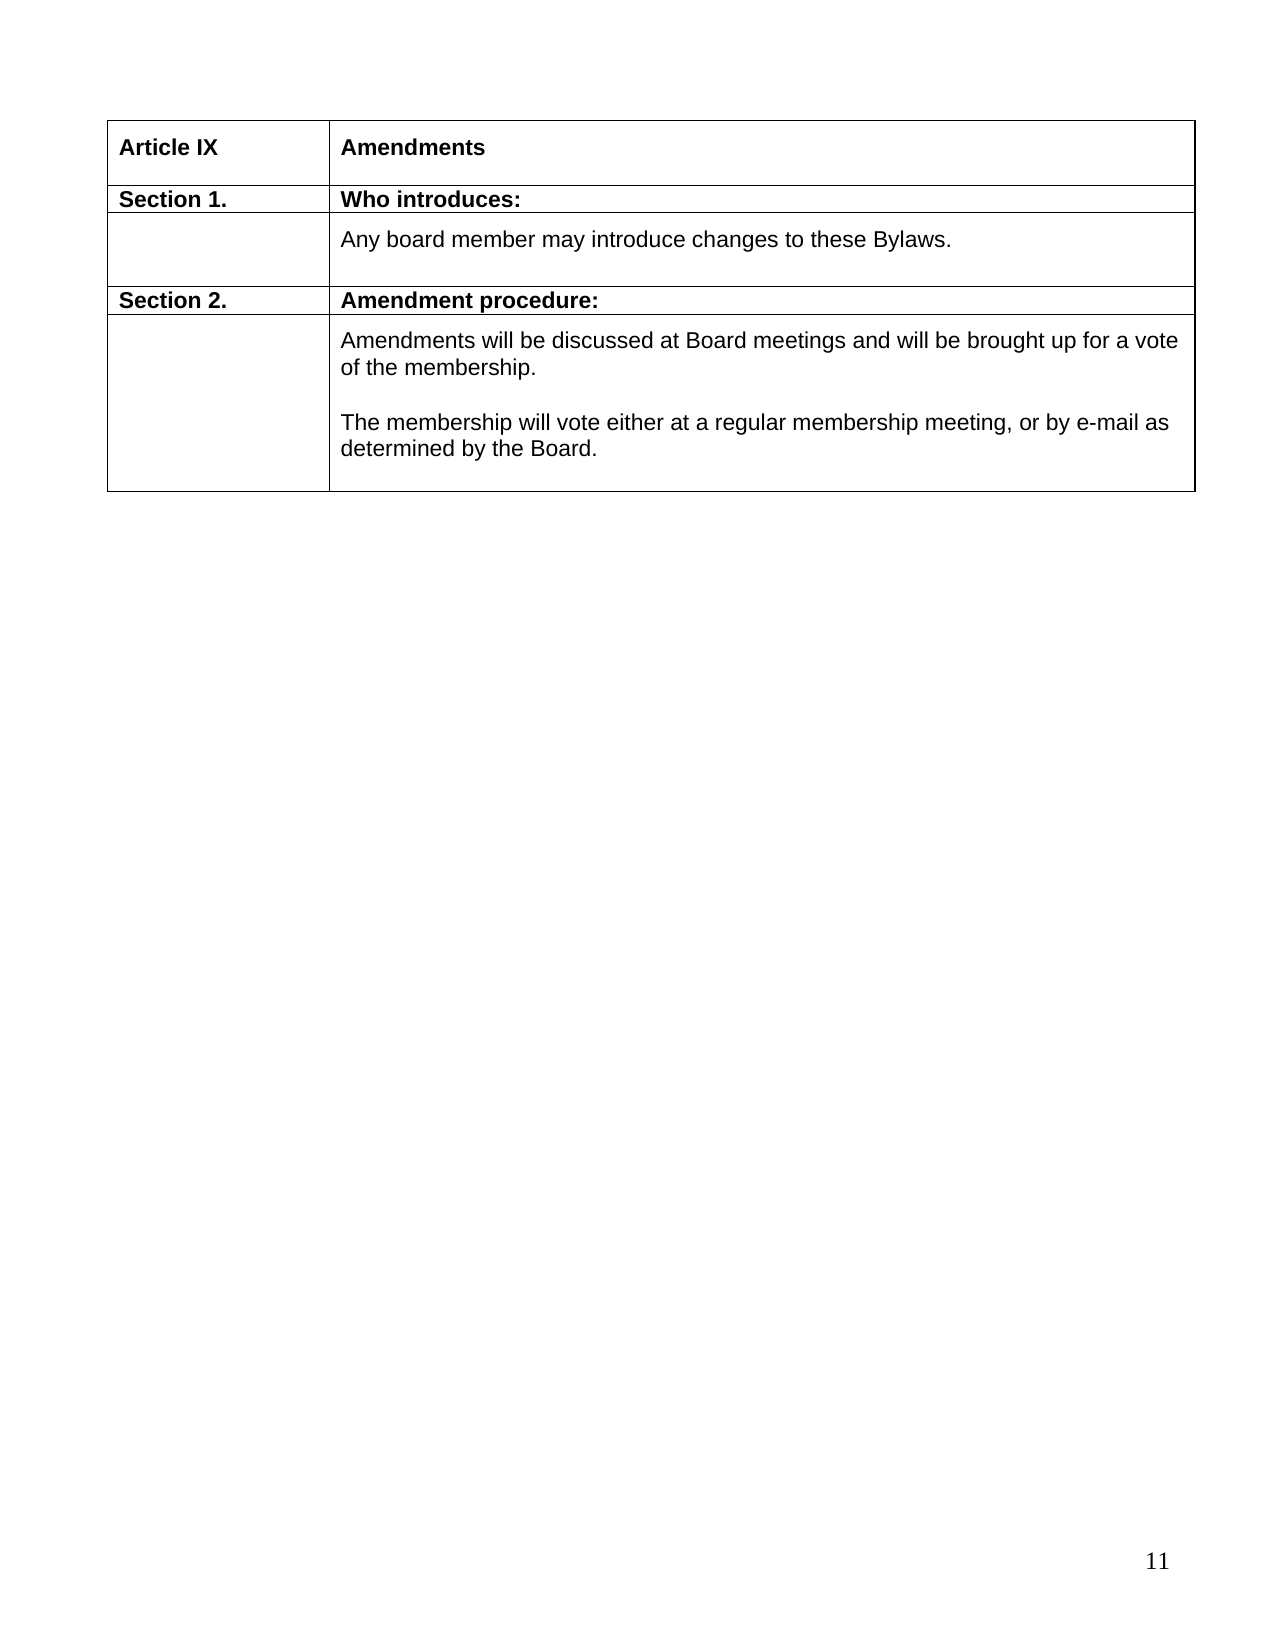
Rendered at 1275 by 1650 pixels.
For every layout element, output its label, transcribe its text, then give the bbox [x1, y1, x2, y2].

table_cell [108, 213, 329, 286]
table_cell Section 2. [108, 287, 329, 314]
table_cell Amendment procedure: [330, 287, 1194, 314]
table_cell Amendments will be discussed at Board meetings and will be brought up for a vote of the membership. The membership will vote either at a regular membership meeting, or by e-mail as determined by the Board. [330, 315, 1194, 491]
table_cell Any board member may introduce changes to these Bylaws. [330, 213, 1194, 286]
table_cell Section 1. [108, 186, 329, 212]
table_header Article IX [108, 121, 329, 185]
table_header Amendments [330, 121, 1194, 185]
table_cell [108, 315, 329, 491]
table_cell Who introduces: [330, 186, 1194, 212]
